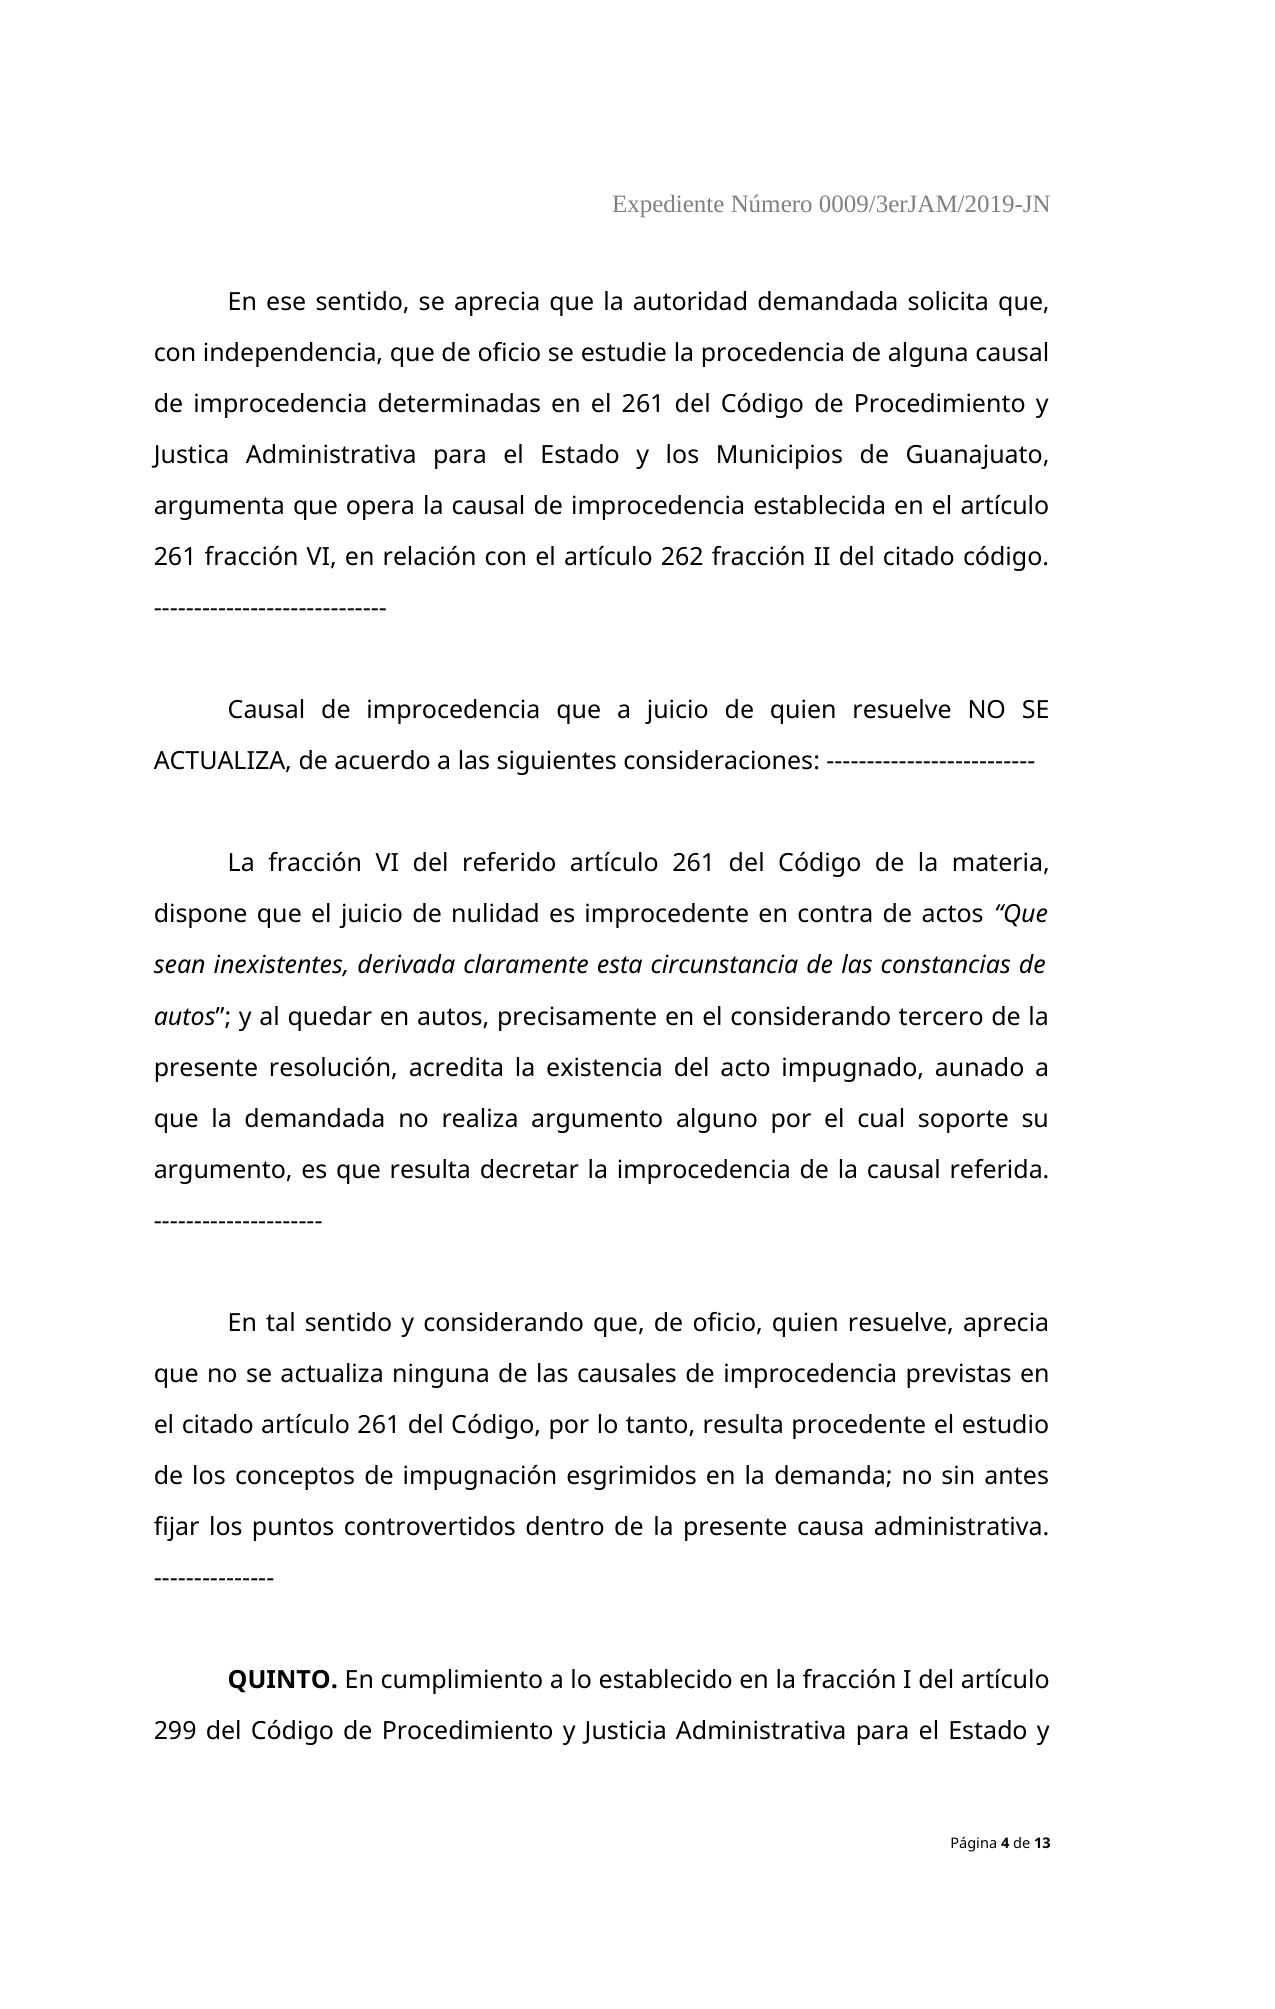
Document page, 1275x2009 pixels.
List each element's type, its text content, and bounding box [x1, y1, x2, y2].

text Causal de improcedencia que a juicio de quien resuelve NO SE ACTUALIZA, de acuerdo a las siguientes consideraciones: -------------------------- [153, 692, 1051, 777]
text En tal sentido y considerando que, de oficio, quien resuelve, aprecia que no se actualiza ninguna de las causales de improcedencia previstas en el citado artículo 261 del Código, por lo tanto, resulta procedente el estudio de los conceptos de impugnación esgrimidos en la demanda; no sin antes fijar los puntos controvertidos dentro de la presente causa administrativa. --------------- [153, 1304, 1051, 1594]
text En ese sentido, se aprecia que la autoridad demandada solicita que, con independencia, que de oficio se estudie la procedencia de alguna causal de improcedencia determinadas en el 261 del Código de Procedimiento y Justica Administrativa para el Estado y los Municipios de Guanajuato, argumenta que opera la causal de improcedencia establecida en el artículo 261 fracción VI, en relación con el artículo 262 fracción II del citado código. ----------------------------- [153, 283, 1051, 624]
text La fracción VI del referido artículo 261 del Código de la materia, dispone que el juicio de nulidad es improcedente en contra de actos “Que sean inexistentes, derivada claramente esta circunstancia de las constancias de autos”; y al quedar en autos, precisamente en el considerando tercero de la presente resolución, acredita la existencia del acto impugnado, aunado a que la demandada no realiza argumento alguno por el cual soporte su argumento, es que resulta decretar la improcedencia de la causal referida. --------------------- [153, 845, 1051, 1236]
